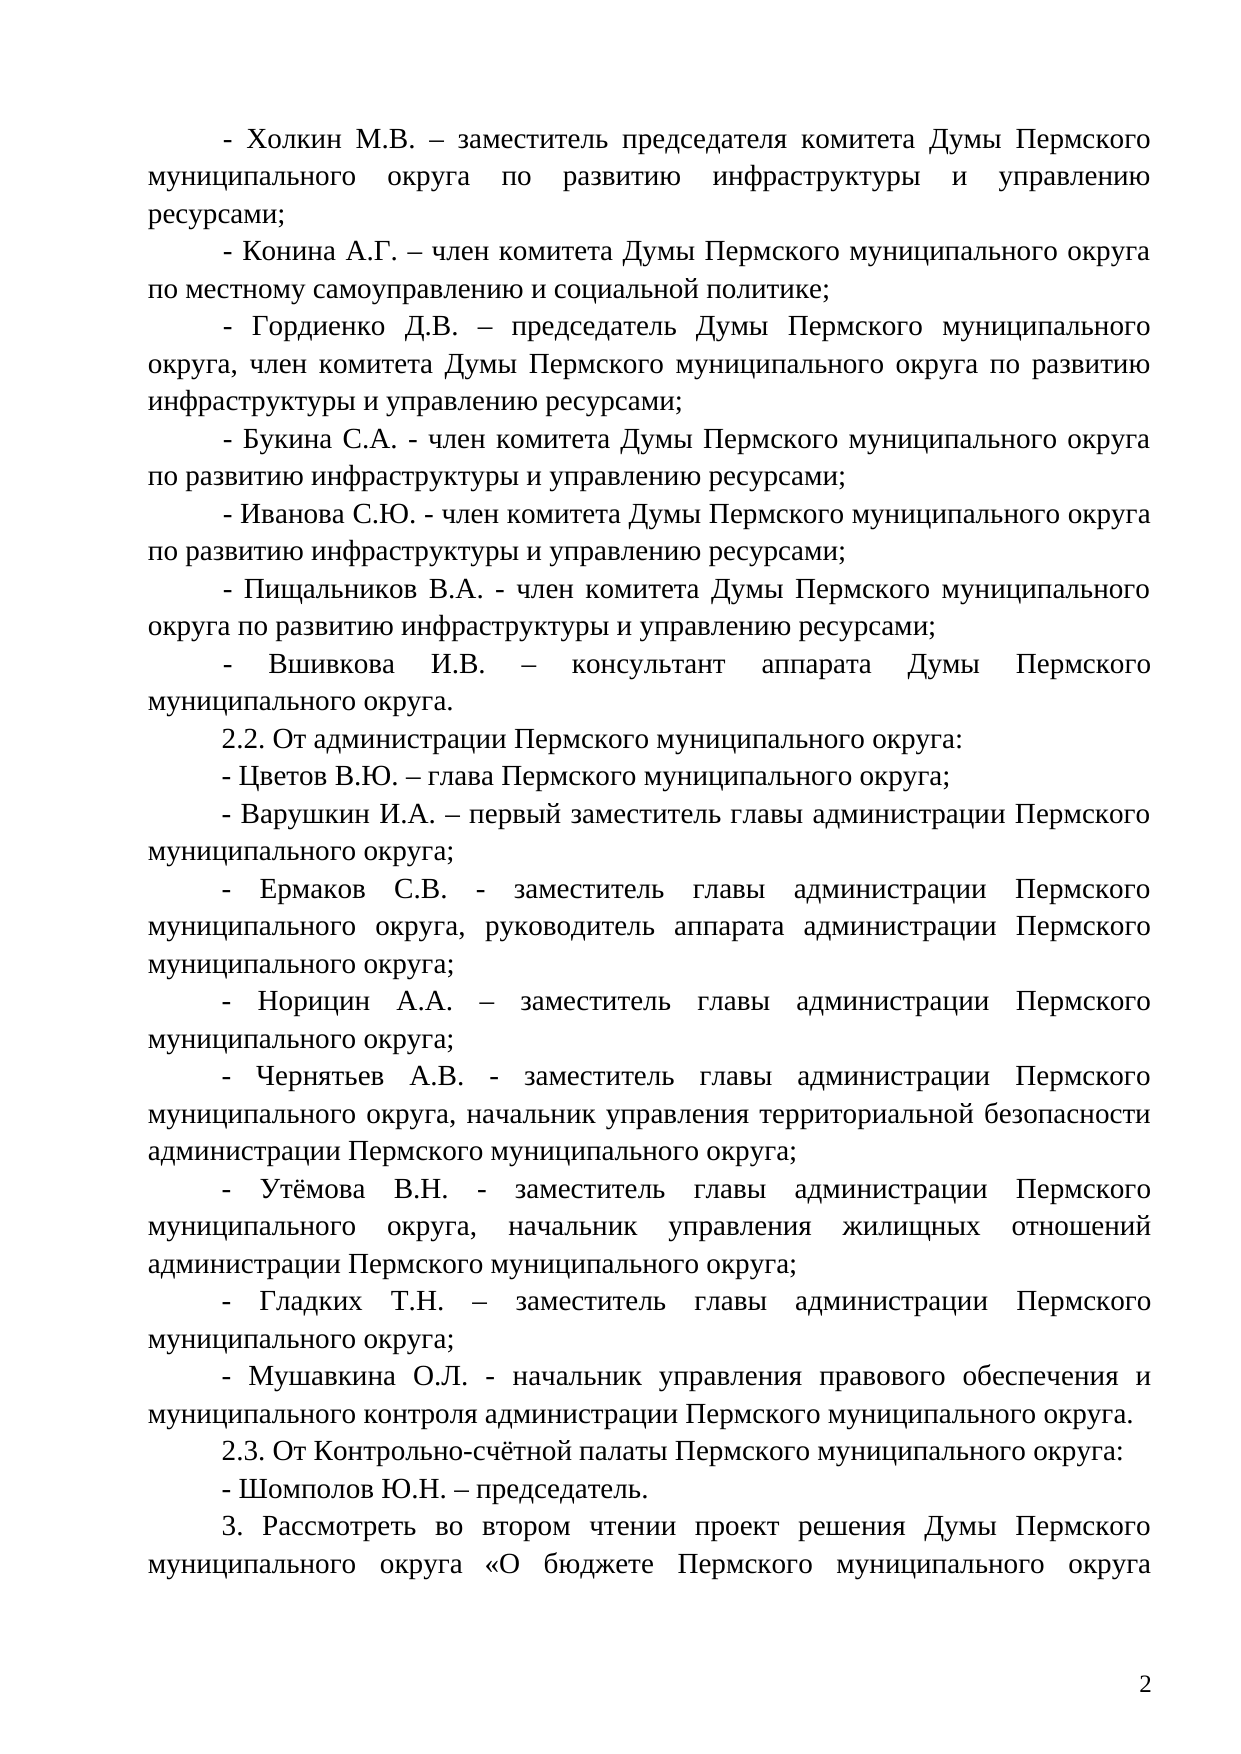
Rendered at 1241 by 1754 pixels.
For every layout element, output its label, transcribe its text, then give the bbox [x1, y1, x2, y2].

text 2.2. От администрации Пермского муниципального округа: [148, 718, 1152, 756]
text - Иванова С.Ю. - член комитета Думы Пермского муниципального округа по развитию инфраструктуры и управлению ресурсами; [148, 493, 1152, 568]
text - Ермаков С.В. - заместитель главы администрации Пермского муниципального округа, руководитель аппарата администрации Пермского муниципального округа; [148, 868, 1152, 981]
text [148, 1506, 1152, 1581]
text - Пищальников В.А. - член комитета Думы Пермского муниципального округа по развитию инфраструктуры и управлению ресурсами; [148, 568, 1152, 643]
text - Утёмова В.Н. - заместитель главы администрации Пермского муниципального округа, начальник управления жилищных отношений администрации Пермского муниципального округа; [148, 1168, 1152, 1281]
text - Букина С.А. - член комитета Думы Пермского муниципального округа по развитию инфраструктуры и управлению ресурсами; [148, 418, 1152, 493]
text - Мушавкина О.Л. - начальник управления правового обеспечения и муниципального контроля администрации Пермского муниципального округа. [148, 1356, 1152, 1431]
text - Норицин А.А. – заместитель главы администрации Пермского муниципального округа; [148, 981, 1152, 1056]
text - Конина А.Г. – член комитета Думы Пермского муниципального округа по местному самоуправлению и социальной политике; [148, 231, 1152, 306]
text - Гордиенко Д.В. – председатель Думы Пермского муниципального округа, член комитета Думы Пермского муниципального округа по развитию инфраструктуры и управлению ресурсами; [148, 306, 1152, 418]
text - Шомполов Ю.Н. – председатель. [148, 1468, 1152, 1506]
text - Холкин М.В. – заместитель председателя комитета Думы Пермского муниципального округа по развитию инфраструктуры и управлению ресурсами; [148, 118, 1152, 231]
text - Гладких Т.Н. – заместитель главы администрации Пермского муниципального округа; [148, 1281, 1152, 1356]
text - Варушкин И.А. – первый заместитель главы администрации Пермского муниципального округа; [148, 793, 1152, 868]
text - Вшивкова И.В. – консультант аппарата Думы Пермского муниципального округа. [148, 643, 1152, 718]
text - Чернятьев А.В. - заместитель главы администрации Пермского муниципального округа, начальник управления территориальной безопасности администрации Пермского муниципального округа; [148, 1056, 1152, 1168]
text - Цветов В.Ю. – глава Пермского муниципального округа; [148, 756, 1152, 793]
text 2.3. От Контрольно-счётной палаты Пермского муниципального округа: [148, 1431, 1152, 1468]
